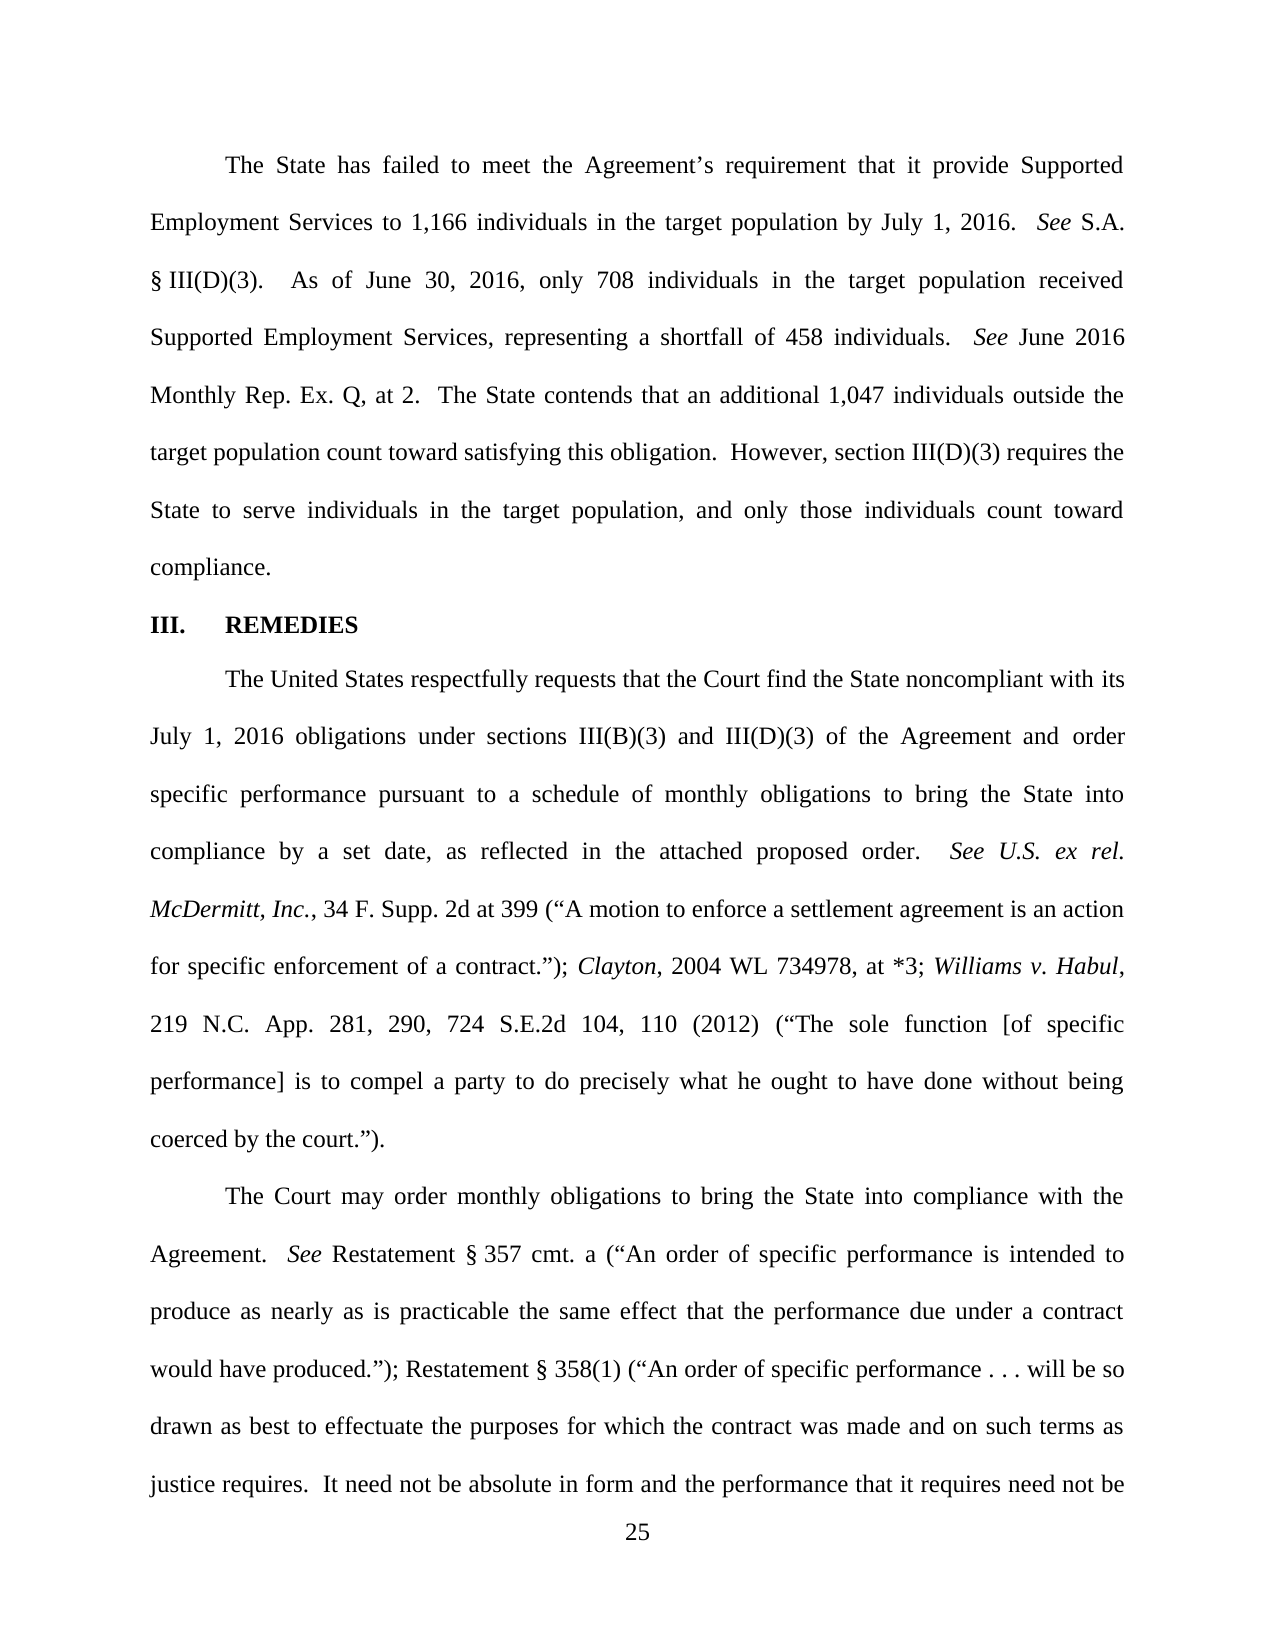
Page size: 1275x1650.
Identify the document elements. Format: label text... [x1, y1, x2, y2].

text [150, 1181, 1125, 1497]
subtitle III. REMEDIES [150, 610, 1125, 639]
text The State has failed to meet the Agreement’s requirement that it provide Supported Employment Services to 1,166 individuals in the target population by July 1, 2016. See S.A. § III(D)(3). As of June 30, 2016, only 708 individuals in the target population received Supported Employment Services, representing a shortfall of 458 individuals. See June 2016 Monthly Rep. Ex. Q, at 2. The State contends that an additional 1,047 individuals outside the target population count toward satisfying this obligation. However, section III(D)(3) requires the State to serve individuals in the target population, and only those individuals count toward compliance. [150, 150, 1125, 581]
text The United States respectfully requests that the Court find the State noncompliant with its July 1, 2016 obligations under sections III(B)(3) and III(D)(3) of the Agreement and order specific performance pursuant to a schedule of monthly obligations to bring the State into compliance by a set date, as reflected in the attached proposed order. See U.S. ex rel. McDermitt, Inc., 34 F. Supp. 2d at 399 (“A motion to enforce a settlement agreement is an action for specific enforcement of a contract.”); Clayton, 2004 WL 734978, at *3; Williams v. Habul, 219 N.C. App. 281, 290, 724 S.E.2d 104, 110 (2012) (“The sole function [of specific performance] is to compel a party to do precisely what he ought to have done without being coerced by the court.”). [150, 664, 1125, 1152]
